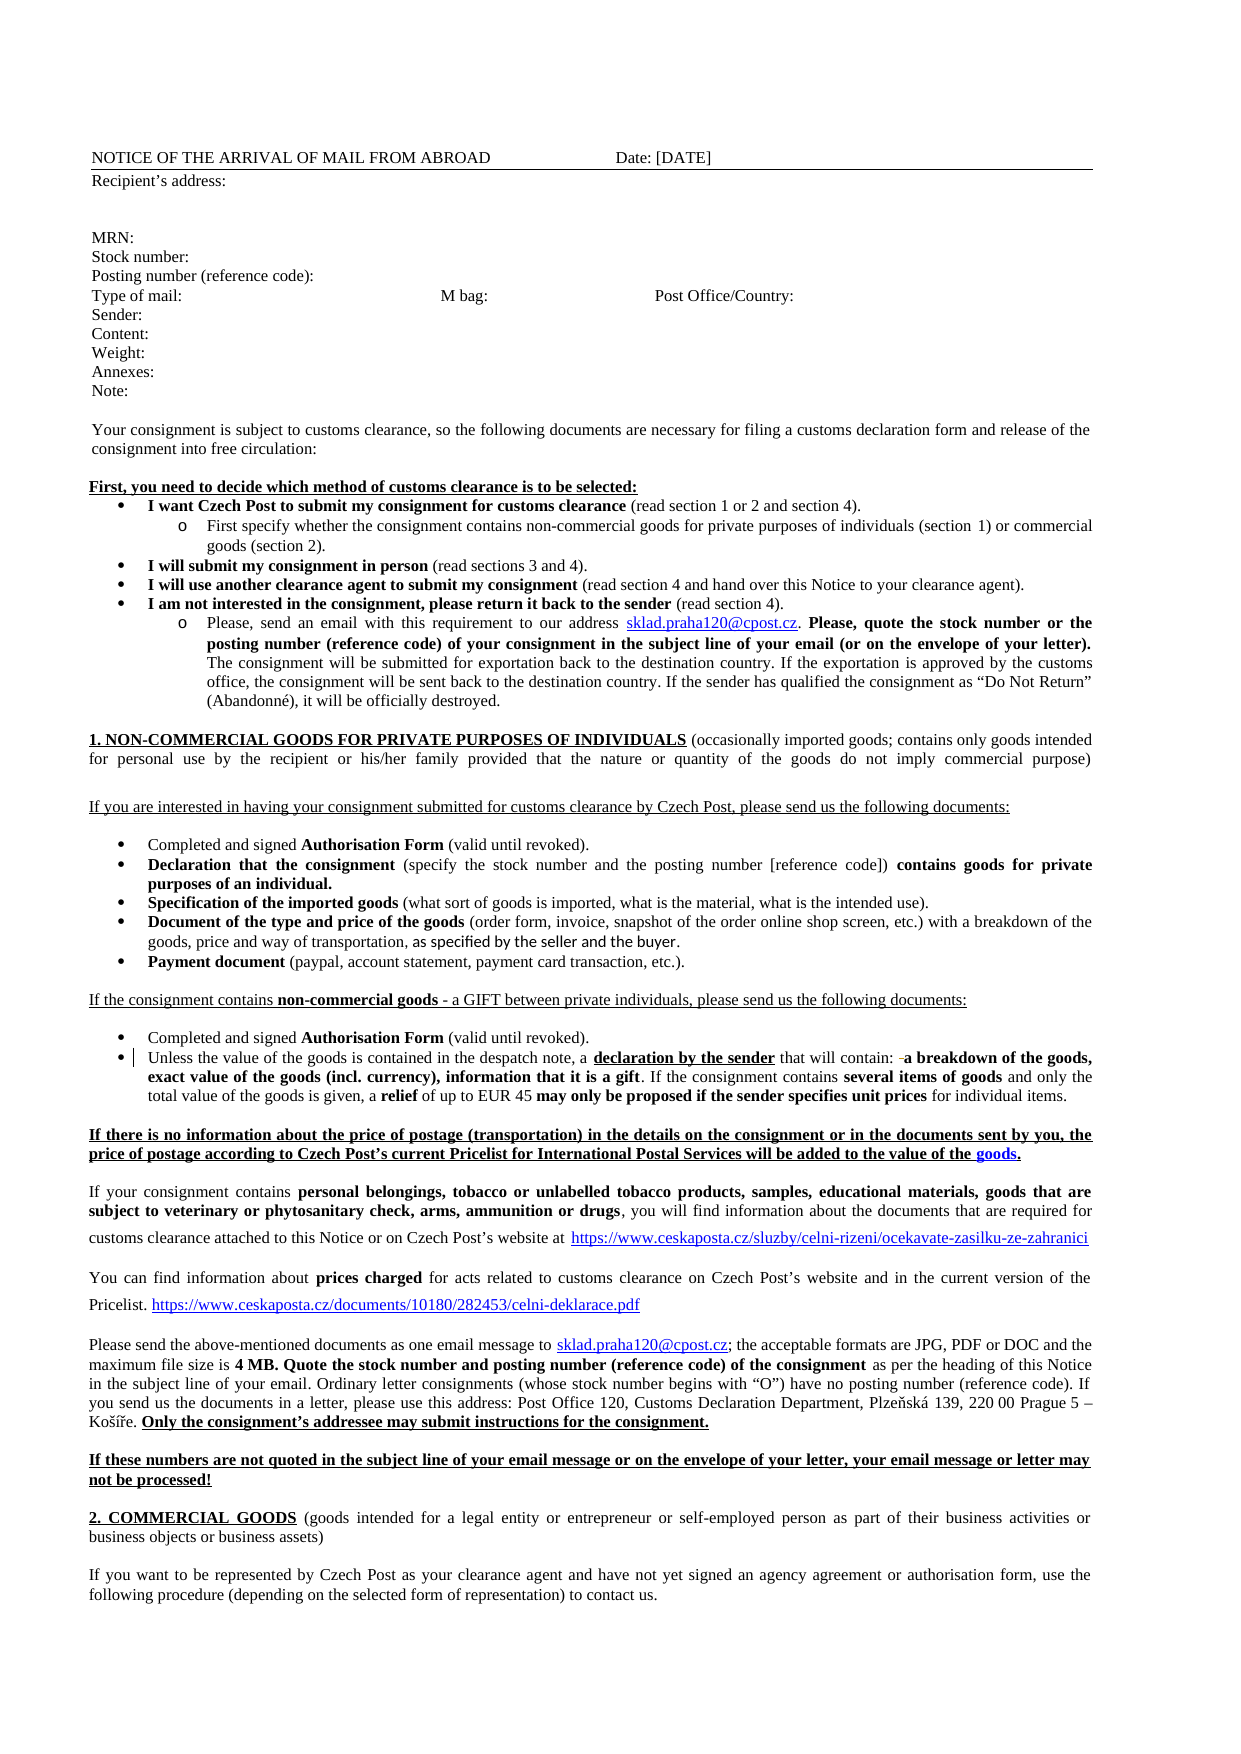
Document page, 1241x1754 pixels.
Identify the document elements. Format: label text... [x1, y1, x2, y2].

text Posting number (reference code): [91, 266, 1093, 285]
text If you want to be represented by Czech Post as your clearance agent and have not yet signed an agency agreement or authorisation form, use the following procedure (depending on the selected form of representation) to contact us. [88, 1565, 1093, 1603]
text If there is no information about the price of postage (transportation) in the details on the consignment or in the documents sent by you, the price of postage according to Czech Post’s current Pricelist for International Postal Services will be added to the value of the goods. [88, 1142, 1093, 1163]
list First specify whether the consignment contains non-commercial goods for private purposes of individuals (section 1) or commercial goods (section 2). [177, 516, 1093, 555]
list I am not interested in the consignment, please return it back to the sender (read section 4). [118, 594, 1093, 613]
list Unless the value of the goods is contained in the despatch note, a declaration by the sender that will contain: a breakdown of the goods, exact value of the goods (incl. currency), information that it is a gift. If the consignment contains several items of goods and only the total value of the goods is given, a relief of up to EUR 45 may only be proposed if the sender specifies unit prices for individual items. [118, 1048, 1093, 1105]
text 2. COMMERCIAL GOODS (goods intended for a legal entity or entrepreneur or self-employed person as part of their business activities or business objects or business assets) [88, 1508, 1093, 1546]
text Sender: [91, 304, 1093, 324]
list Payment document (paypal, account statement, payment card transaction, etc.). [118, 952, 1093, 971]
list Document of the type and price of the goods (order form, invoice, snapshot of the order online shop screen, etc.) with a breakdown of the goods, price and way of transportation, as specified by the seller and the buyer. [118, 912, 1093, 952]
text You can find information about prices charged for acts related to customs clearance on Czech Post’s website and in the current version of the Pricelist. https://www.ceskaposta.cz/documents/10180/282453/celni-deklarace.pdf [88, 1268, 1093, 1316]
text If there is no information about the price of postage (transportation) in the details on the consignment or in the documents sent by you, the price of postage according to Czech Post’s current Pricelist for International Postal Services will be added to the value of the goods. [88, 1124, 1093, 1141]
text Annexes: [91, 362, 1093, 381]
text Content: [91, 324, 1093, 343]
list Specification of the imported goods (what sort of goods is imported, what is the material, what is the intended use). [118, 893, 1093, 912]
list Completed and signed Authorisation Form (valid until revoked). [118, 1028, 1093, 1048]
text Note: [91, 381, 1093, 400]
text Stock number: [91, 247, 1093, 266]
text If these numbers are not quoted in the subject line of your email message or on the envelope of your letter, your email message or letter may not be processed! [88, 1450, 1093, 1488]
text NOTICE OF THE ARRIVAL OF MAIL FROM ABROAD Date: [DATE] [91, 148, 1093, 169]
text If the consignment contains non-commercial goods - a GIFT between private individuals, please send us the following documents: [88, 990, 1093, 1009]
text If your consignment contains personal belongings, tobacco or unlabelled tobacco products, samples, educational materials, goods that are subject to veterinary or phytosanitary check, arms, ammunition or drugs, you will find information about the documents that are required for customs clearance attached to this Notice or on Czech Post’s website at https://www.ceskaposta.cz/sluzby/celni-rizeni/ocekavate-zasilku-ze-zahranici [88, 1182, 1093, 1249]
text MRN: [91, 228, 1093, 247]
list I want Czech Post to submit my consignment for customs clearance (read section 1 or 2 and section 4). [118, 496, 1093, 516]
list Declaration that the consignment (specify the stock number and the posting number [reference code]) contains goods for private purposes of an individual. [118, 854, 1093, 893]
text Type of mail: M bag: Post Office/Country: [91, 285, 1093, 304]
text Recipient’s address: [91, 170, 1093, 189]
text 1. NON-COMMERCIAL GOODS FOR PRIVATE PURPOSES OF INDIVIDUALS (occasionally imported goods; contains only goods intended for personal use by the recipient or his/her family provided that the nature or quantity of the goods do not imply commercial purpose) [88, 729, 1093, 797]
text If you are interested in having your consignment submitted for customs clearance by Czech Post, please send us the following documents: [88, 797, 1093, 816]
text First, you need to decide which method of customs clearance is to be selected: [88, 477, 1093, 496]
list I will submit my consignment in person (read sections 3 and 4). [118, 555, 1093, 574]
text Please send the above-mentioned documents as one email message to sklad.praha120@cpost.cz; the acceptable formats are JPG, PDF or DOC and the maximum file size is 4 MB. Quote the stock number and posting number (reference code) of the consignment as per the heading of this Notice in the subject line of your email. Ordinary letter consignments (whose stock number begins with “O”) have no posting number (reference code). If you send us the documents in a letter, please use this address: Post Office 120, Customs Declaration Department, Plzeňská 139, 220 00 Prague 5 – Košíře. Only the consignment’s addressee may submit instructions for the consignment. [88, 1335, 1093, 1431]
text Weight: [91, 343, 1093, 362]
text Your consignment is subject to customs clearance, so the following documents are necessary for filing a customs declaration form and release of the consignment into free circulation: [91, 419, 1093, 458]
list Please, send an email with this requirement to our address sklad.praha120@cpost.cz. Please, quote the stock number or the posting number (reference code) of your consignment in the subject line of your email (or on the envelope of your letter). The consignment will be submitted for exportation back to the destination country. If the exportation is approved by the customs office, the consignment will be sent back to the destination country. If the sender has qualified the consignment as “Do Not Return” (Abandonné), it will be officially destroyed. [177, 613, 1093, 710]
list I will use another clearance agent to submit my consignment (read section 4 and hand over this Notice to your clearance agent). [118, 574, 1093, 594]
list Completed and signed Authorisation Form (valid until revoked). [118, 835, 1093, 854]
